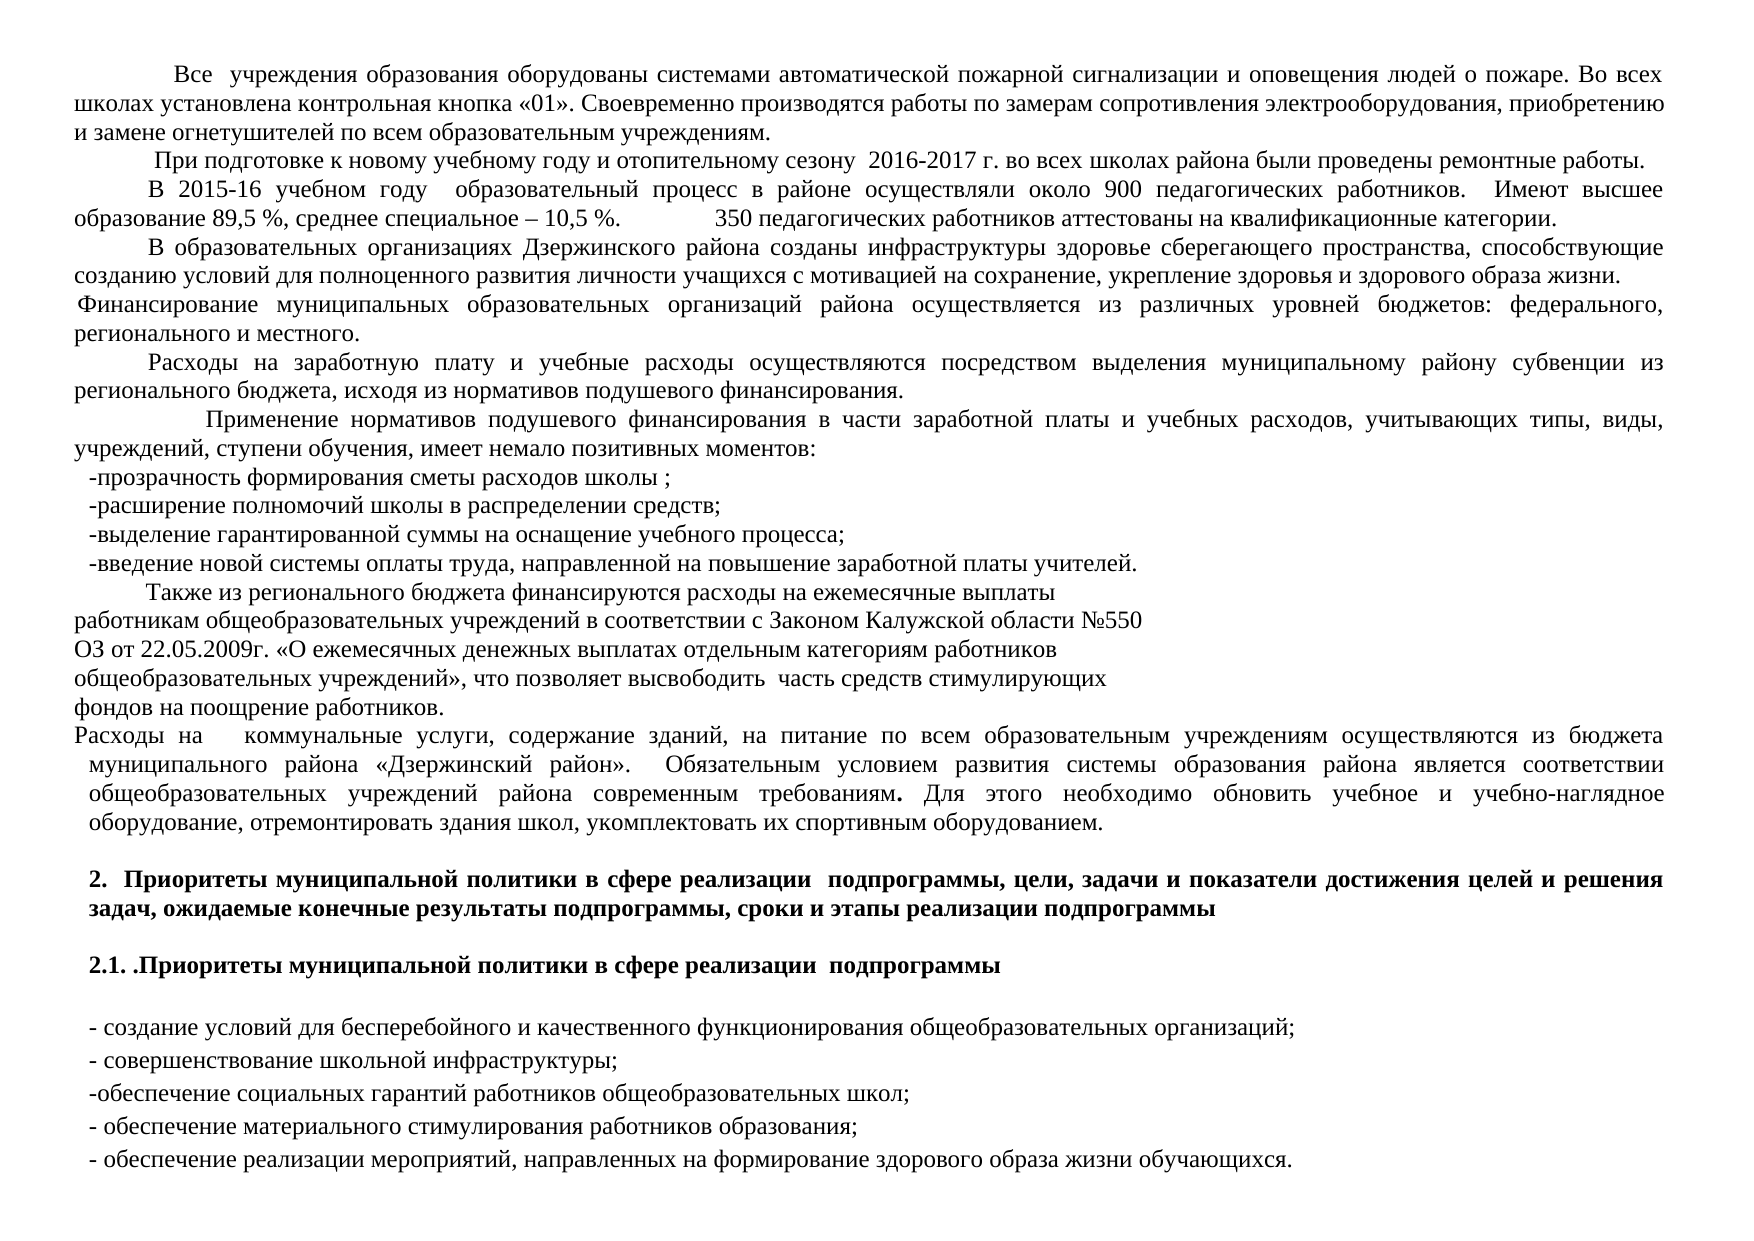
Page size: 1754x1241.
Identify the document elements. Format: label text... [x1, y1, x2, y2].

text При подготовке к новому учебному году и отопительному сезону 2016-2017 г. во всех школах района были проведены ремонтные работы. [74, 145, 1665, 174]
text Финансирование муниципальных образовательных организаций района осуществляется из различных уровней бюджетов: федерального, регионального и местного. [59, 289, 1665, 347]
text Применение нормативов подушевого финансирования в части заработной платы и учебных расходов, учитывающих типы, виды, учреждений, ступени обучения, имеет немало позитивных моментов: [74, 404, 1665, 462]
text -введение новой системы оплаты труда, направленной на повышение заработной платы учителей. [89, 548, 1665, 577]
text Расходы на коммунальные услуги, содержание зданий, на питание по всем образовательным учреждениям осуществляются из бюджета муниципального района «Дзержинский район». Обязательным условием развития системы образования района является соответствии общеобразовательных учреждений района современным требованиям. Для этого необходимо обновить учебное и учебно-наглядное оборудование, отремонтировать здания школ, укомплектовать их спортивным оборудованием. [74, 720, 1665, 835]
text общеобразовательных учреждений», что позволяет высвободить часть средств стимулирующих [74, 663, 1665, 692]
text - создание условий для бесперебойного и качественного функционирования общеобразовательных организаций; [89, 1012, 1665, 1041]
text -расширение полномочий школы в распределении средств; [89, 490, 1665, 519]
text 2.1. .Приоритеты муниципальной политики в сфере реализации подпрограммы [89, 950, 1665, 979]
text В 2015-16 учебном году образовательный процесс в районе осуществляли около 900 педагогических работников. Имеют высшее образование 89,5 %, среднее специальное – 10,5 %. 350 педагогических работников аттестованы на квалификационные категории. [74, 174, 1665, 232]
text В образовательных организациях Дзержинского района созданы инфраструктуры здоровье сберегающего пространства, способствующие созданию условий для полноценного развития личности учащихся с мотивацией на сохранение, укрепление здоровья и здорового образа жизни. [74, 232, 1665, 289]
text 2. Приоритеты муниципальной политики в сфере реализации подпрограммы, цели, задачи и показатели достижения целей и решения задач, ожидаемые конечные результаты подпрограммы, сроки и этапы реализации подпрограммы [89, 864, 1665, 922]
text ОЗ от 22.05.2009г. «О ежемесячных денежных выплатах отдельным категориям работников [74, 634, 1665, 663]
text Расходы на заработную плату и учебные расходы осуществляются посредством выделения муниципальному району субвенции из регионального бюджета, исходя из нормативов подушевого финансирования. [74, 347, 1665, 404]
text фондов на поощрение работников. [74, 692, 1665, 720]
text -выделение гарантированной суммы на оснащение учебного процесса; [89, 519, 1665, 548]
text работникам общеобразовательных учреждений в соответствии с Законом Калужской области №550 [74, 605, 1665, 634]
text -обеспечение социальных гарантий работников общеобразовательных школ; [89, 1078, 1665, 1107]
text Все учреждения образования оборудованы системами автоматической пожарной сигнализации и оповещения людей о пожаре. Во всех школах установлена контрольная кнопка «01». Своевременно производятся работы по замерам сопротивления электрооборудования, приобретению и замене огнетушителей по всем образовательным учреждениям. [74, 59, 1665, 145]
text Также из регионального бюджета финансируются расходы на ежемесячные выплаты [0, 577, 1665, 605]
text - совершенствование школьной инфраструктуры; [89, 1045, 1665, 1074]
text - обеспечение материального стимулирования работников образования; [89, 1111, 1665, 1140]
text -прозрачность формирования сметы расходов школы ; [89, 462, 1665, 490]
text - обеспечение реализации мероприятий, направленных на формирование здорового образа жизни обучающихся. [89, 1144, 1665, 1173]
